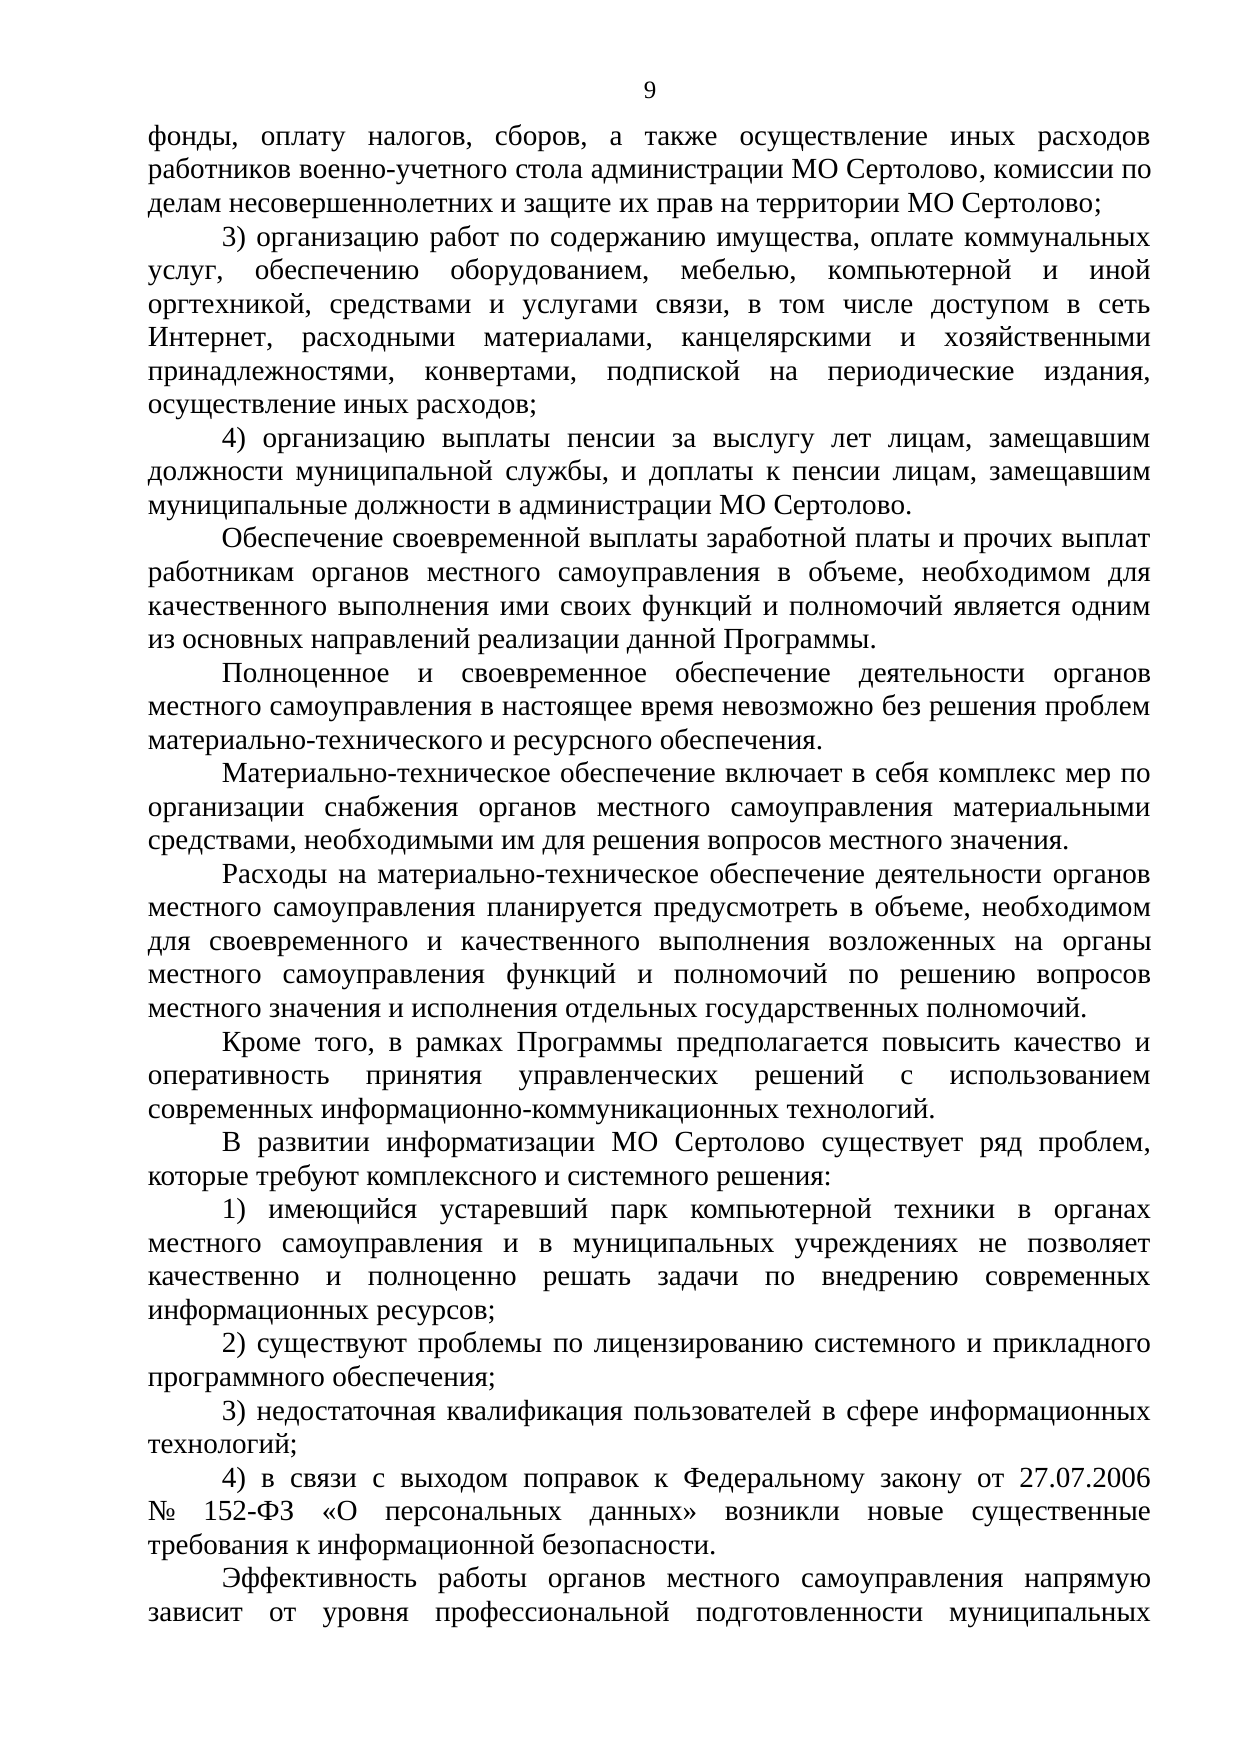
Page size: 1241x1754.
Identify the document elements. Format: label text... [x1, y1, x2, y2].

text Расходы на материально-техническое обеспечение деятельности органов местного самоуправления планируется предусмотреть в объеме, необходимом для своевременного и качественного выполнения возложенных на органы местного самоуправления функций и полномочий по решению вопросов местного значения и исполнения отдельных государственных полномочий. [148, 856, 1152, 1024]
text В развитии информатизации МО Сертолово существует ряд проблем, которые требуют комплексного и системного решения: [148, 1124, 1152, 1191]
text 2) существуют проблемы по лицензированию системного и прикладного программного обеспечения; [148, 1326, 1152, 1393]
text Обеспечение своевременной выплаты заработной платы и прочих выплат работникам органов местного самоуправления в объеме, необходимом для качественного выполнения ими своих функций и полномочий является одним из основных направлений реализации данной Программы. [148, 521, 1152, 655]
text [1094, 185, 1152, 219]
text 3) недостаточная квалификация пользователей в сфере информационных технологий; [148, 1393, 1152, 1460]
text Материально-техническое обеспечение включает в себя комплекс мер по организации снабжения органов местного самоуправления материальными средствами, необходимыми им для решения вопросов местного значения. [148, 755, 1152, 856]
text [148, 118, 1152, 185]
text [148, 1560, 1152, 1627]
text Полноценное и своевременное обеспечение деятельности органов местного самоуправления в настоящее время невозможно без решения проблем материально-технического и ресурсного обеспечения. [148, 655, 1152, 755]
text 3) организацию работ по содержанию имущества, оплате коммунальных услуг, обеспечению оборудованием, мебелью, компьютерной и иной оргтехникой, средствами и услугами связи, в том числе доступом в сеть Интернет, расходными материалами, канцелярскими и хозяйственными принадлежностями, конвертами, подпиской на периодические издания, осуществление иных расходов; [148, 219, 1152, 420]
text 4) организацию выплаты пенсии за выслугу лет лицам, замещавшим должности муниципальной службы, и доплаты к пенсии лицам, замещавшим муниципальные должности в администрации МО Сертолово. [148, 420, 1152, 521]
text 4) в связи с выходом поправок к Федеральному закону от 27.07.2006 № 152-ФЗ «О персональных данных» возникли новые существенные требования к информационной безопасности. [148, 1460, 1152, 1560]
text Кроме того, в рамках Программы предполагается повысить качество и оперативность принятия управленческих решений с использованием современных информационно-коммуникационных технологий. [148, 1024, 1152, 1124]
text 1) имеющийся устаревший парк компьютерной техники в органах местного самоуправления и в муниципальных учреждениях не позволяет качественно и полноценно решать задачи по внедрению современных информационных ресурсов; [148, 1191, 1152, 1326]
